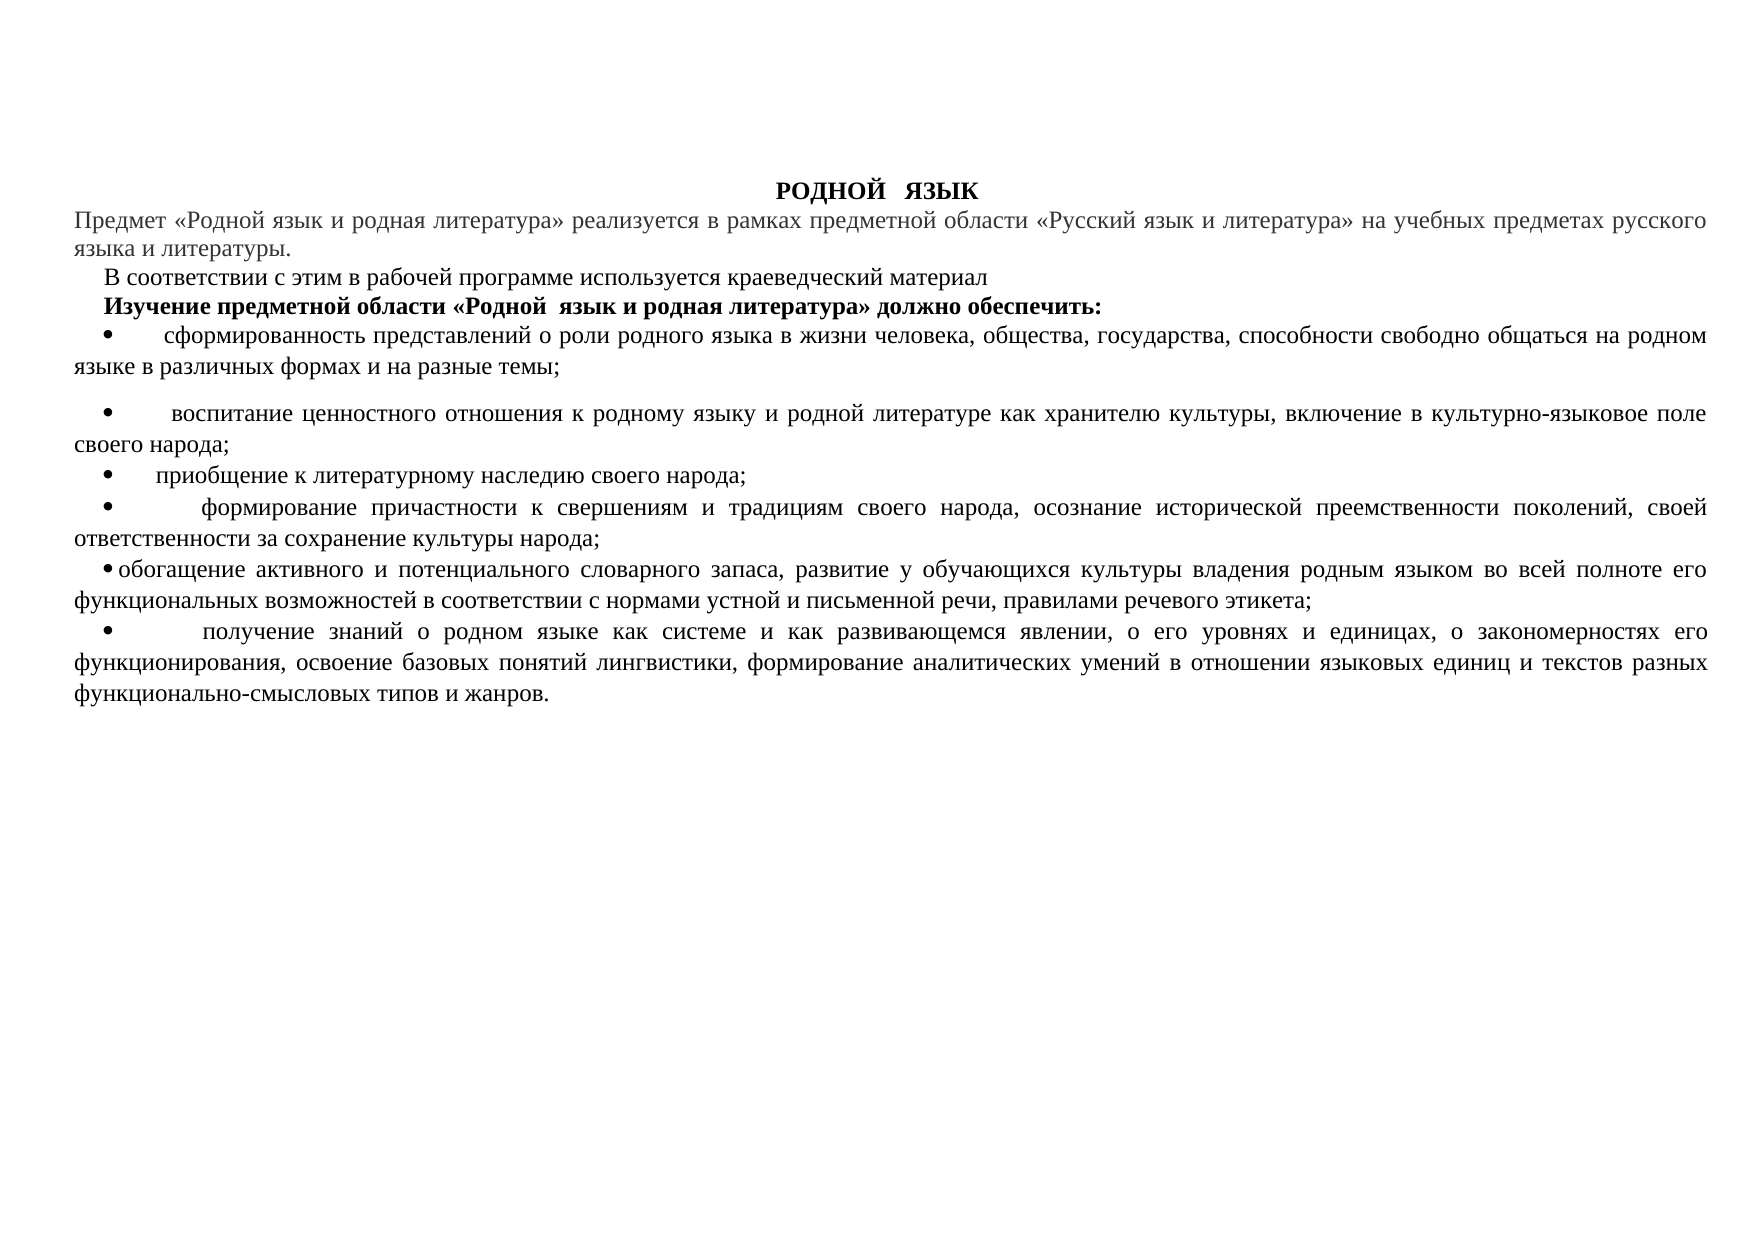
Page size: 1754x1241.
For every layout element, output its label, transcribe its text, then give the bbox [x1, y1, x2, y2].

list воспитание ценностного отношения к родному языку и родной литературе как хранителю культуры, включение в культурно-языковое поле своего народа; [74, 398, 1709, 458]
list обогащение активного и потенциального словарного запаса, развитие у обучающихся культуры владения родным языком во всей полноте его функциональных возможностей в соответствии с нормами устной и письменной речи, правилами речевого этикета; [74, 554, 1709, 613]
text В соответствии с этим в рабочей программе используется краеведческий материал [74, 262, 1709, 291]
text Предмет «Родной язык и родная литература» реализуется в рамках предметной области «Русский язык и литература» на учебных предметах русского языка и литературы. [74, 205, 1709, 262]
list приобщение к литературному наследию своего народа; [74, 461, 1709, 489]
text Изучение предметной области «Родной язык и родная литература» должно обеспечить: [74, 291, 1709, 320]
text РОДНОЙ ЯЗЫК [44, 176, 1709, 205]
list сформированность представлений о роли родного языка в жизни человека, общества, государства, способности свободно общаться на родном языке в различных формах и на разные темы; [74, 320, 1709, 379]
list получение знаний о родном языке как системе и как развивающемся явлении, о его уровнях и единицах, о закономерностях его функционирования, освоение базовых понятий лингвистики, формирование аналитических умений в отношении языковых единиц и текстов разных функционально-смысловых типов и жанров. [74, 616, 1709, 707]
list формирование причастности к свершениям и традициям своего народа, осознание исторической преемственности поколений, своей ответственности за сохранение культуры народа; [74, 492, 1709, 551]
